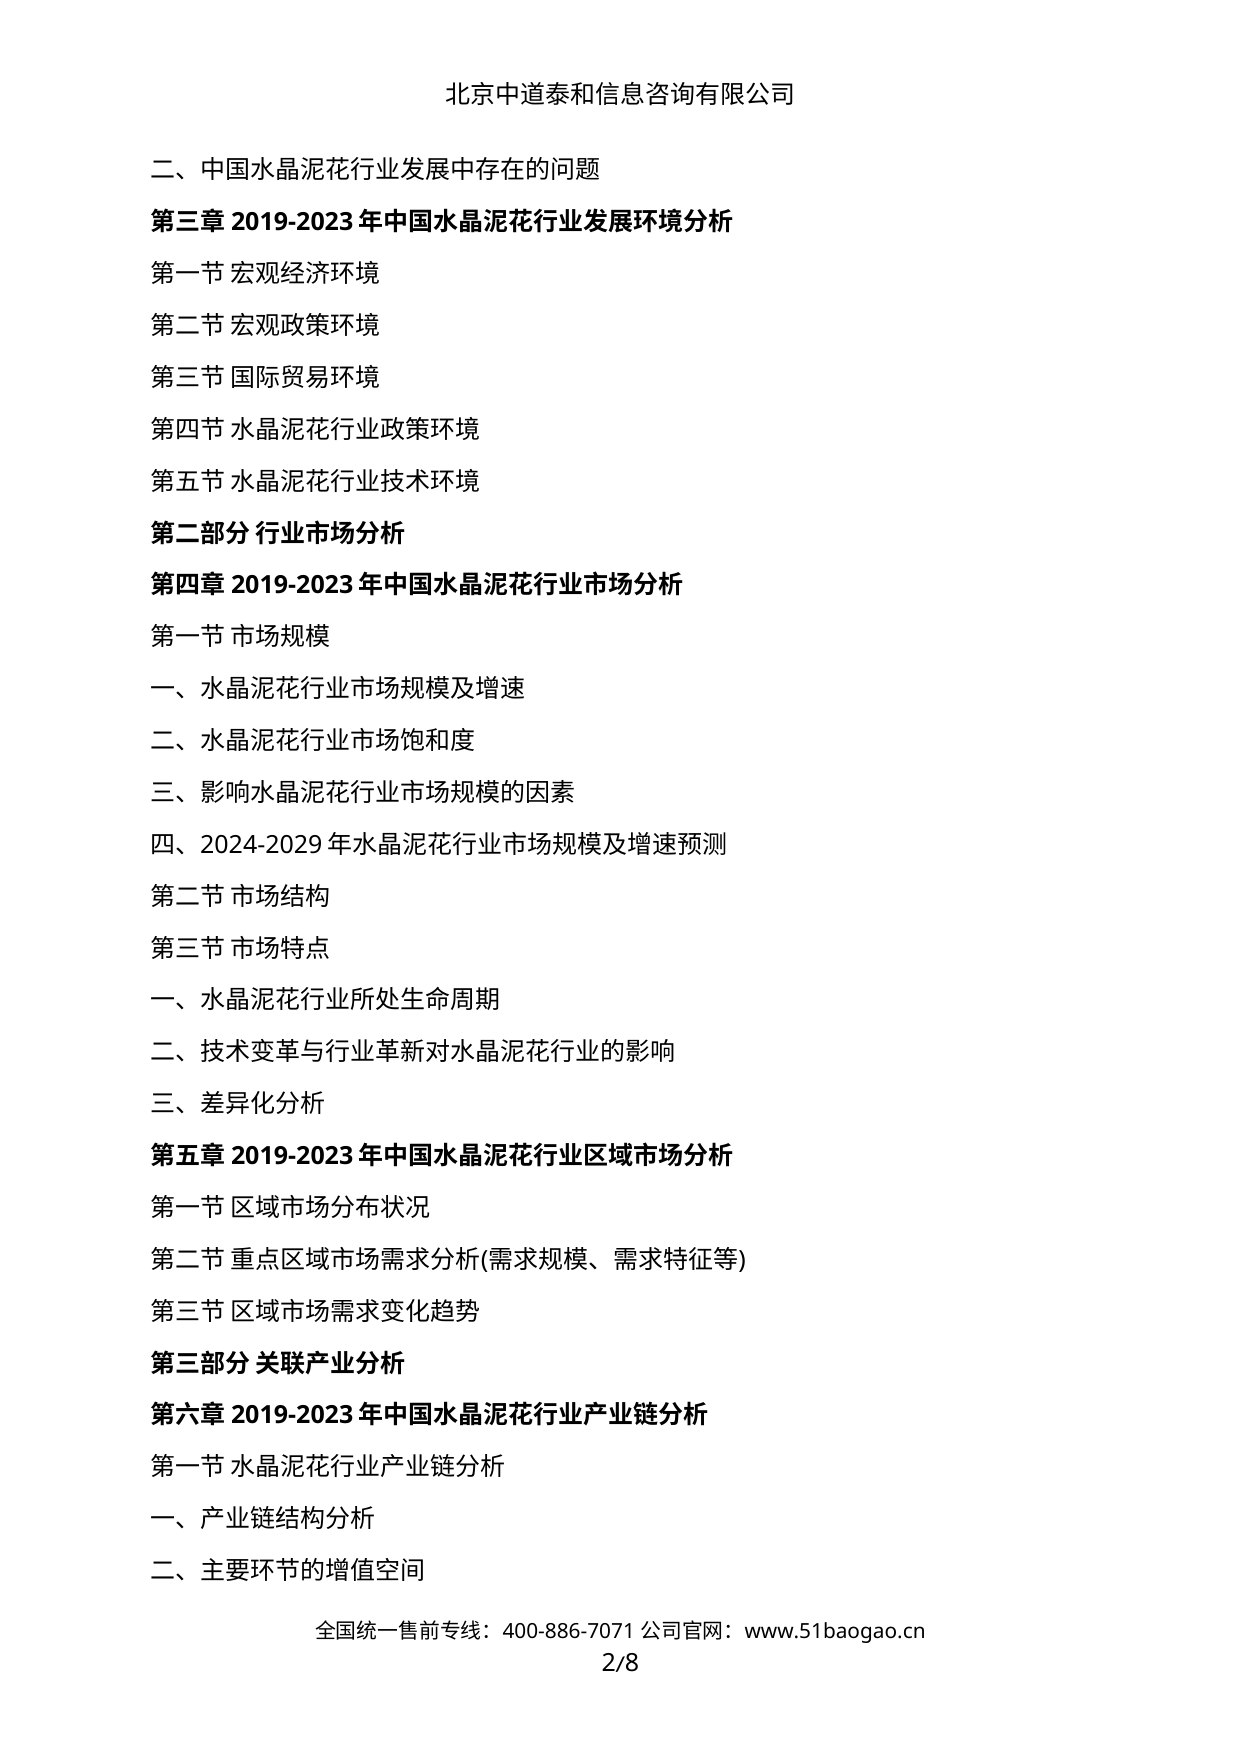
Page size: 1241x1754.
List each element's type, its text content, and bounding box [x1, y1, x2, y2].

text 第一节 区域市场分布状况 [150, 1187, 1090, 1224]
text 第三部分 关联产业分析 [150, 1343, 1090, 1379]
text 三、差异化分析 [150, 1084, 1090, 1120]
text 第五章 2019-2023年中国水晶泥花行业区域市场分析 [150, 1136, 1090, 1172]
text 第一节 水晶泥花行业产业链分析 [150, 1447, 1090, 1483]
text 一、水晶泥花行业市场规模及增速 [150, 669, 1090, 705]
text 二、中国水晶泥花行业发展中存在的问题 [150, 150, 1090, 186]
text 二、主要环节的增值空间 [150, 1551, 1090, 1587]
text 第三节 区域市场需求变化趋势 [150, 1291, 1090, 1327]
text 三、影响水晶泥花行业市场规模的因素 [150, 772, 1090, 809]
text 第五节 水晶泥花行业技术环境 [150, 461, 1090, 497]
text 第三节 国际贸易环境 [150, 357, 1090, 394]
text 第三章 2019-2023年中国水晶泥花行业发展环境分析 [150, 202, 1090, 238]
text 第三节 市场特点 [150, 928, 1090, 964]
text 第二节 市场结构 [150, 876, 1090, 912]
text 第六章 2019-2023年中国水晶泥花行业产业链分析 [150, 1395, 1090, 1431]
text 第四节 水晶泥花行业政策环境 [150, 409, 1090, 446]
text 第二节 宏观政策环境 [150, 306, 1090, 342]
text 第一节 市场规模 [150, 617, 1090, 653]
text 二、水晶泥花行业市场饱和度 [150, 721, 1090, 757]
text 二、技术变革与行业革新对水晶泥花行业的影响 [150, 1032, 1090, 1068]
text 第一节 宏观经济环境 [150, 254, 1090, 290]
text 第二部分 行业市场分析 [150, 513, 1090, 549]
text 一、产业链结构分析 [150, 1499, 1090, 1535]
text 四、2024-2029年水晶泥花行业市场规模及增速预测 [150, 824, 1090, 861]
text 一、水晶泥花行业所处生命周期 [150, 980, 1090, 1016]
text 第二节 重点区域市场需求分析(需求规模、需求特征等) [150, 1239, 1090, 1276]
text 第四章 2019-2023年中国水晶泥花行业市场分析 [150, 565, 1090, 601]
